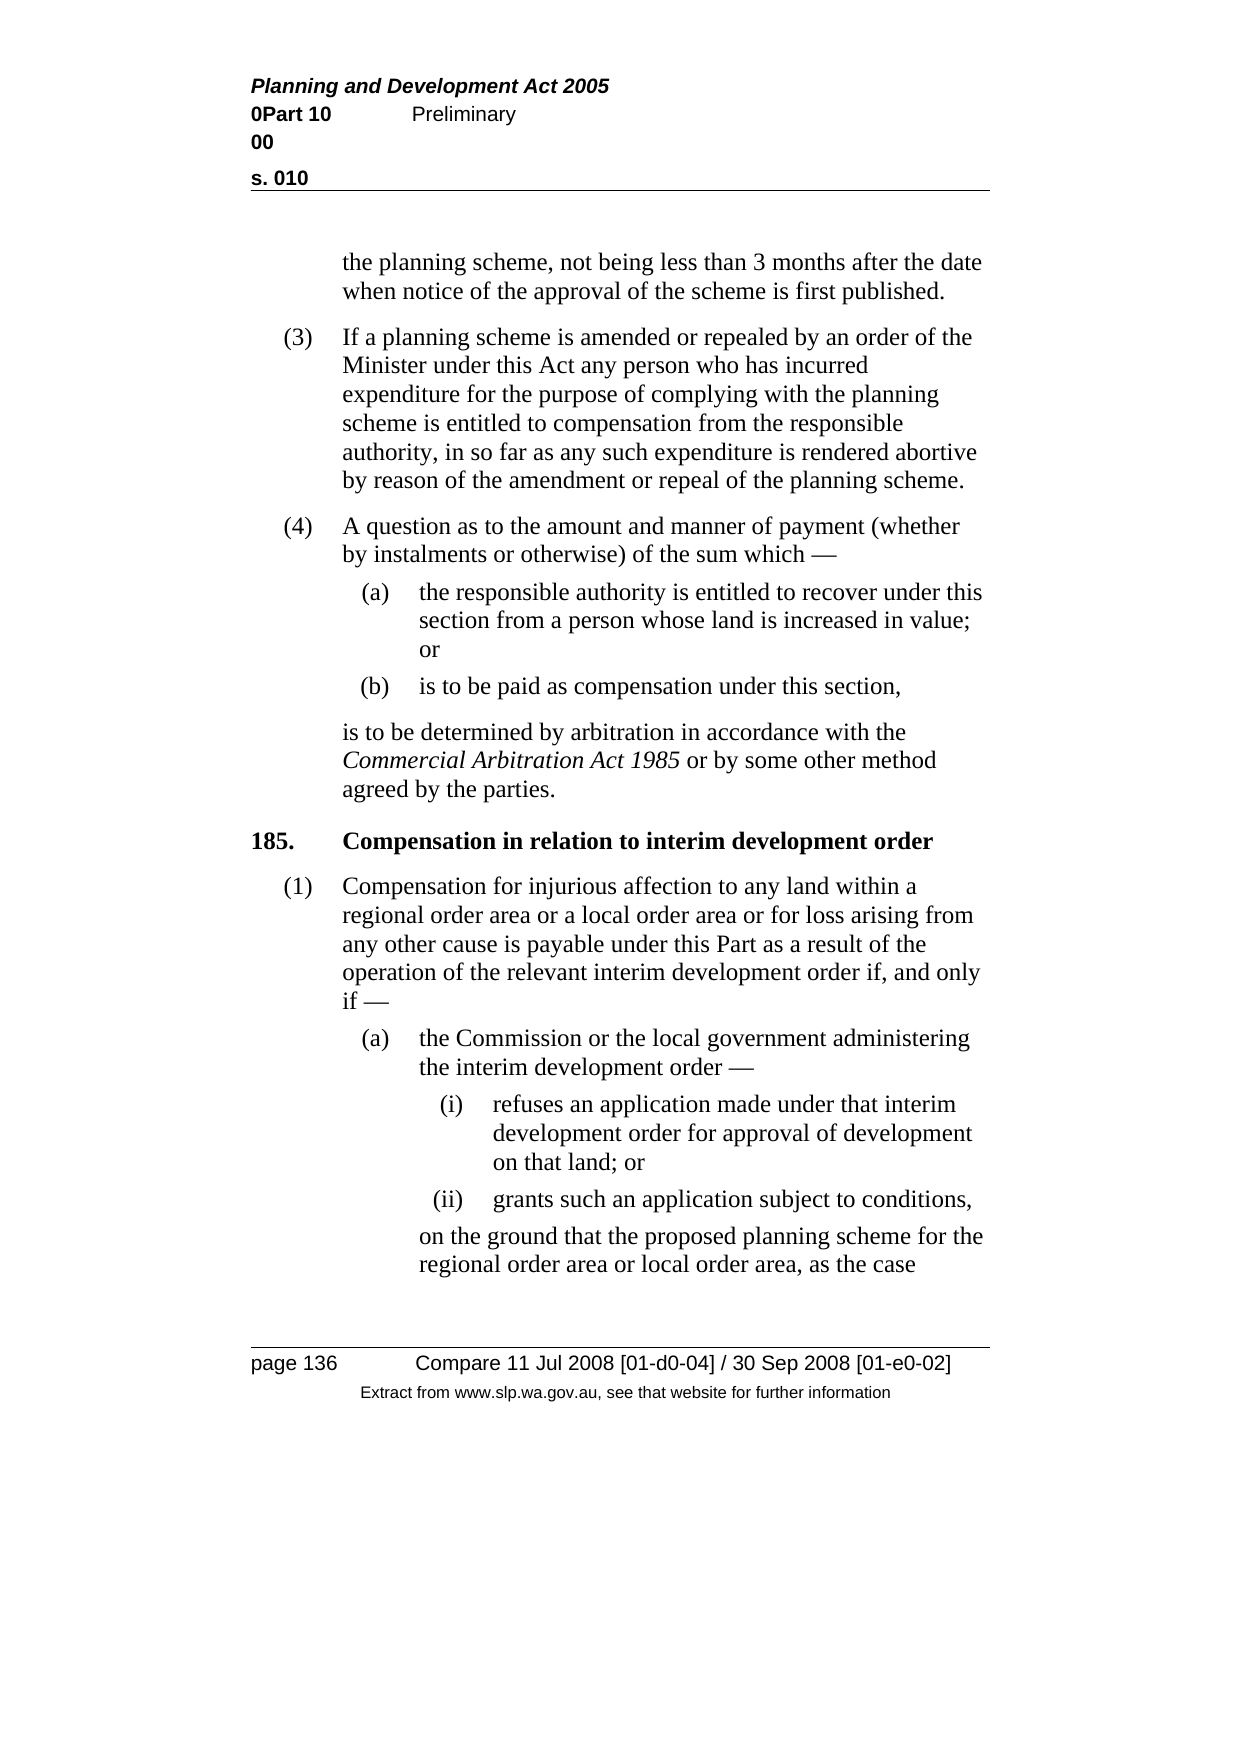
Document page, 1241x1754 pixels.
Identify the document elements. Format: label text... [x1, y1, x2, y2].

subtitle 185. Compensation in relation to interim development order [251, 826, 990, 854]
text is to be determined by arbitration in accordance with the Commercial Arbitration Act 1985 or by some other method agreed by the parties. [251, 717, 990, 803]
text (3) If a planning scheme is amended or repealed by an order of the Minister under this Act any person who has incurred expenditure for the purpose of complying with the planning scheme is entitled to compensation from the responsible authority, in so far as any such expenditure is rendered abortive by reason of the amendment or repeal of the planning scheme. [251, 322, 990, 494]
text (4) A question as to the amount and manner of payment (whether by instalments or otherwise) of the sum which — [251, 511, 990, 568]
text (a) the Commission or the local government administering the interim development order — [251, 1023, 990, 1081]
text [251, 1221, 990, 1278]
text (b) is to be paid as compensation under this section, [251, 671, 990, 700]
text (i) refuses an application made under that interim development order for approval of development on that land; or [251, 1089, 990, 1175]
text (a) the responsible authority is entitled to recover under this section from a person whose land is increased in value; or [251, 577, 990, 663]
text (ii) grants such an application subject to conditions, [251, 1184, 990, 1212]
text (1) Compensation for injurious affection to any land within a regional order area or a local order area or for loss arising from any other cause is payable under this Part as a result of the operation of the relevant interim development order if, and only if — [251, 871, 990, 1015]
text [251, 247, 990, 305]
